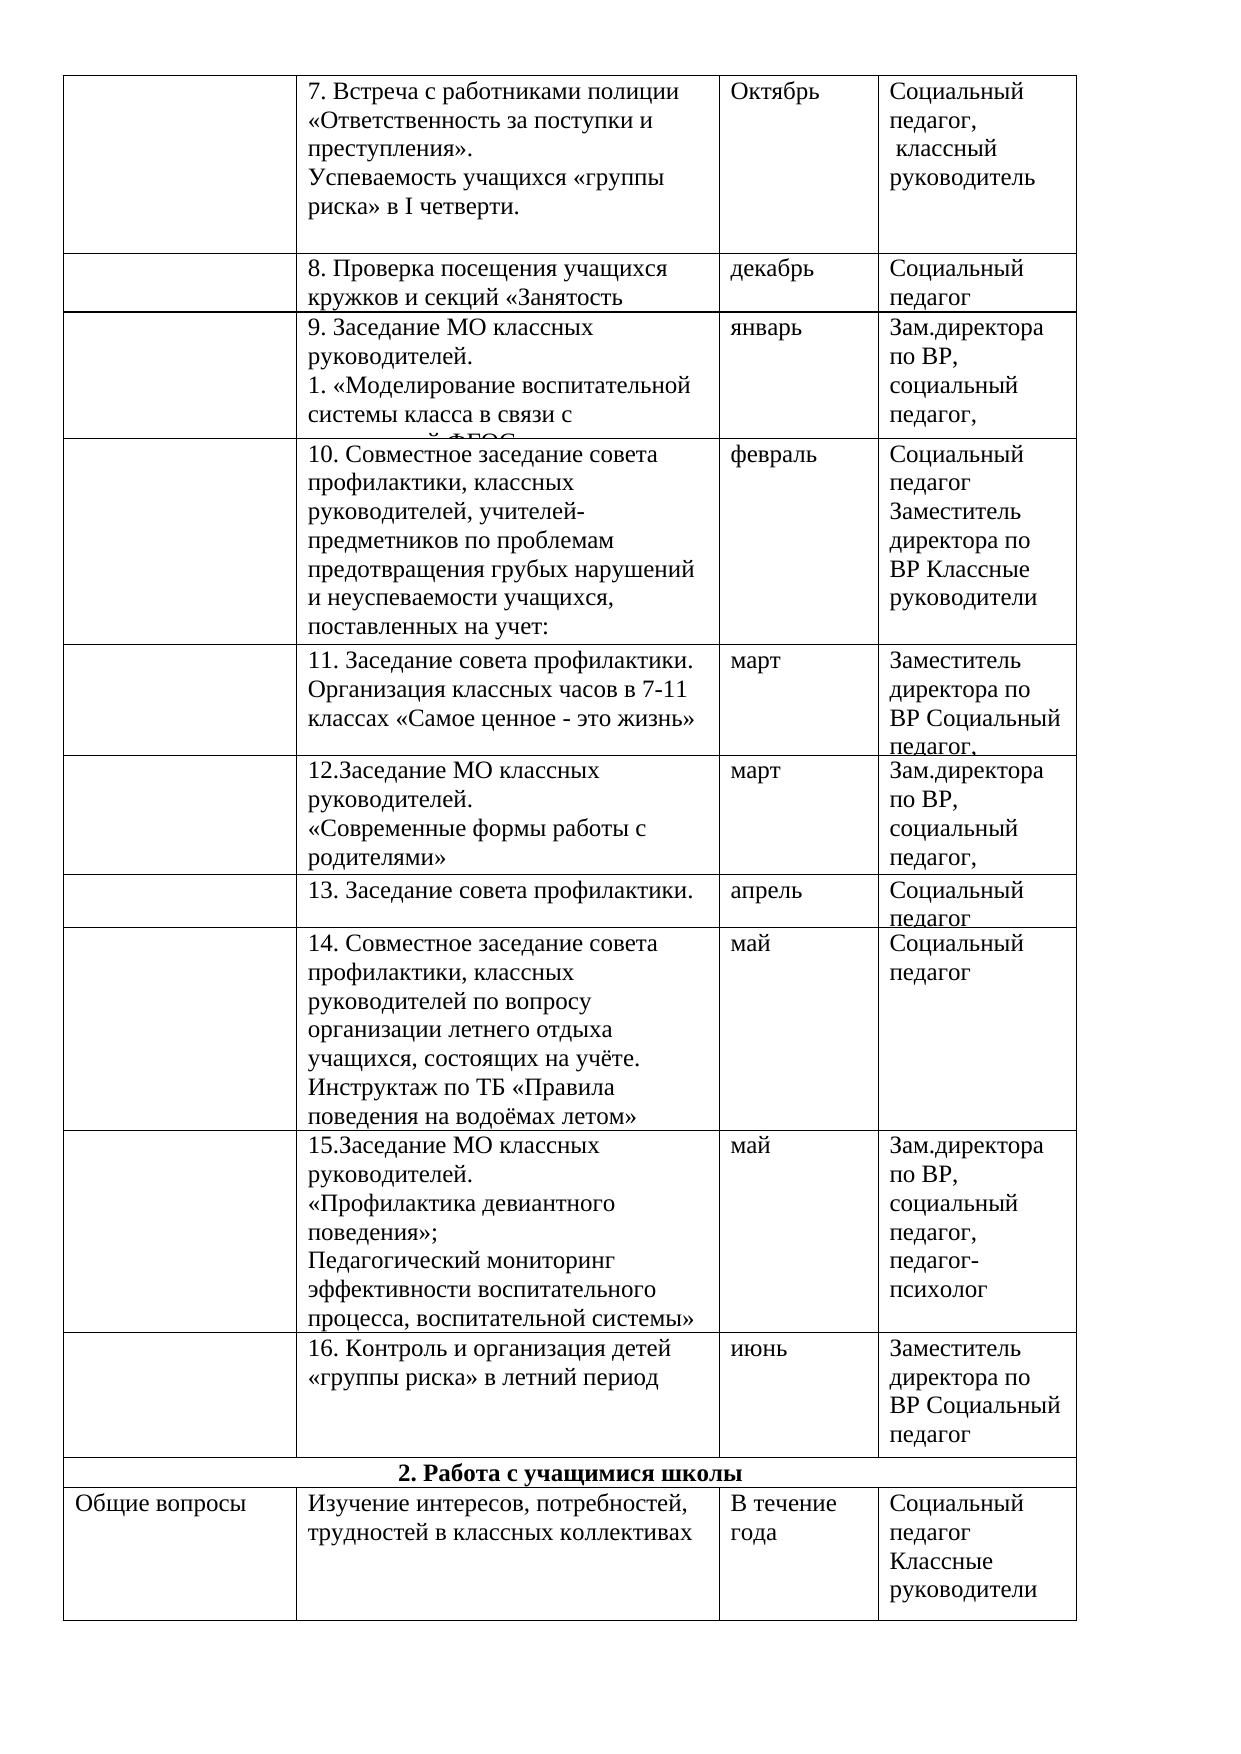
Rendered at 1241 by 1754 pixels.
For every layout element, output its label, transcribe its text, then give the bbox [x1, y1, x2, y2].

table_cell 11. Заседание совета профилактики. Организация классных часов в 7-11 классах «Самое ценное - это жизнь» [297, 645, 719, 754]
table_cell Общие вопросы [64, 1488, 296, 1620]
table_cell март [720, 756, 878, 874]
table_cell 7. Встреча с работниками полиции «Ответственность за поступки и преступления». Успеваемость учащихся «группы риска» в I четверти. [297, 76, 719, 252]
table_cell [64, 313, 296, 438]
table_cell апрель [720, 875, 878, 927]
table_cell [64, 439, 296, 644]
table_cell февраль [720, 439, 878, 644]
table_cell май [720, 1131, 878, 1332]
table_cell 14. Совместное заседание совета профилактики, классных руководителей по вопросу организации летнего отдыха учащихся, состоящих на учёте. Инструктаж по ТБ «Правила поведения на водоёмах летом» [297, 928, 719, 1129]
table_cell 9. Заседание МО классных руководителей. 1. «Моделирование воспитательной системы класса в связи с реализацией ФГОС» [297, 313, 719, 438]
table_cell 13. Заседание совета профилактики. [297, 875, 719, 927]
table_cell В течение года [720, 1488, 878, 1620]
table_cell 12.Заседание МО классных руководителей. «Современные формы работы с родителями» [297, 756, 719, 874]
table_cell июнь [720, 1333, 878, 1457]
table_cell Зам.директора по ВР, социальный педагог, педагог-психолог [879, 313, 1076, 438]
table_cell Изучение интересов, потребностей, трудностей в классных коллективах [297, 1488, 719, 1620]
table_cell [64, 875, 296, 927]
table_cell Заместитель директора по ВР Социальный педагог, классный руководитель [879, 645, 1076, 754]
table_cell [64, 1333, 296, 1457]
table_cell Социальный педагог [879, 254, 1076, 311]
table_cell декабрь [720, 254, 878, 311]
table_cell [879, 76, 1076, 252]
table_cell март [720, 645, 878, 754]
table_cell январь [720, 313, 878, 438]
table_cell Социальный педагог [879, 928, 1076, 1129]
table_cell май [720, 928, 878, 1129]
table_cell 10. Совместное заседание совета профилактики, классных руководителей, учителей- предметников по проблемам предотвращения грубых нарушений и неуспеваемости учащихся, поставленных на учет: «Особенности работы с детьми девиантного поведения». [297, 439, 719, 644]
table_cell 16. Контроль и организация детей «группы риска» в летний период [297, 1333, 719, 1457]
table_cell Социальный педагог [879, 875, 1076, 927]
table_cell Октябрь [720, 76, 878, 252]
table_cell [64, 254, 296, 311]
table_cell Социальный педагог Заместитель директора по ВР Классные руководители [879, 439, 1076, 644]
table_cell [64, 756, 296, 874]
table_cell 8. Проверка посещения учащихся кружков и секций «Занятость подростков» [297, 254, 719, 311]
table_cell [64, 1131, 296, 1332]
table_cell Зам.директора по ВР, социальный педагог, педагог-психолог [879, 756, 1076, 874]
table_cell 2. Работа с учащимися школы [64, 1458, 1076, 1487]
table_cell Зам.директора по ВР, социальный педагог, педагог-психолог [879, 1131, 1076, 1332]
table_cell Заместитель директора по ВР Социальный педагог [879, 1333, 1076, 1457]
table_cell [64, 928, 296, 1129]
table_cell Социальный педагог Классные руководители [879, 1488, 1076, 1620]
table_cell 15.Заседание МО классных руководителей. «Профилактика девиантного поведения»; Педагогический мониторинг эффективности воспитательного процесса, воспитательной системы» [297, 1131, 719, 1332]
table_cell [64, 76, 296, 252]
table_cell [64, 645, 296, 754]
